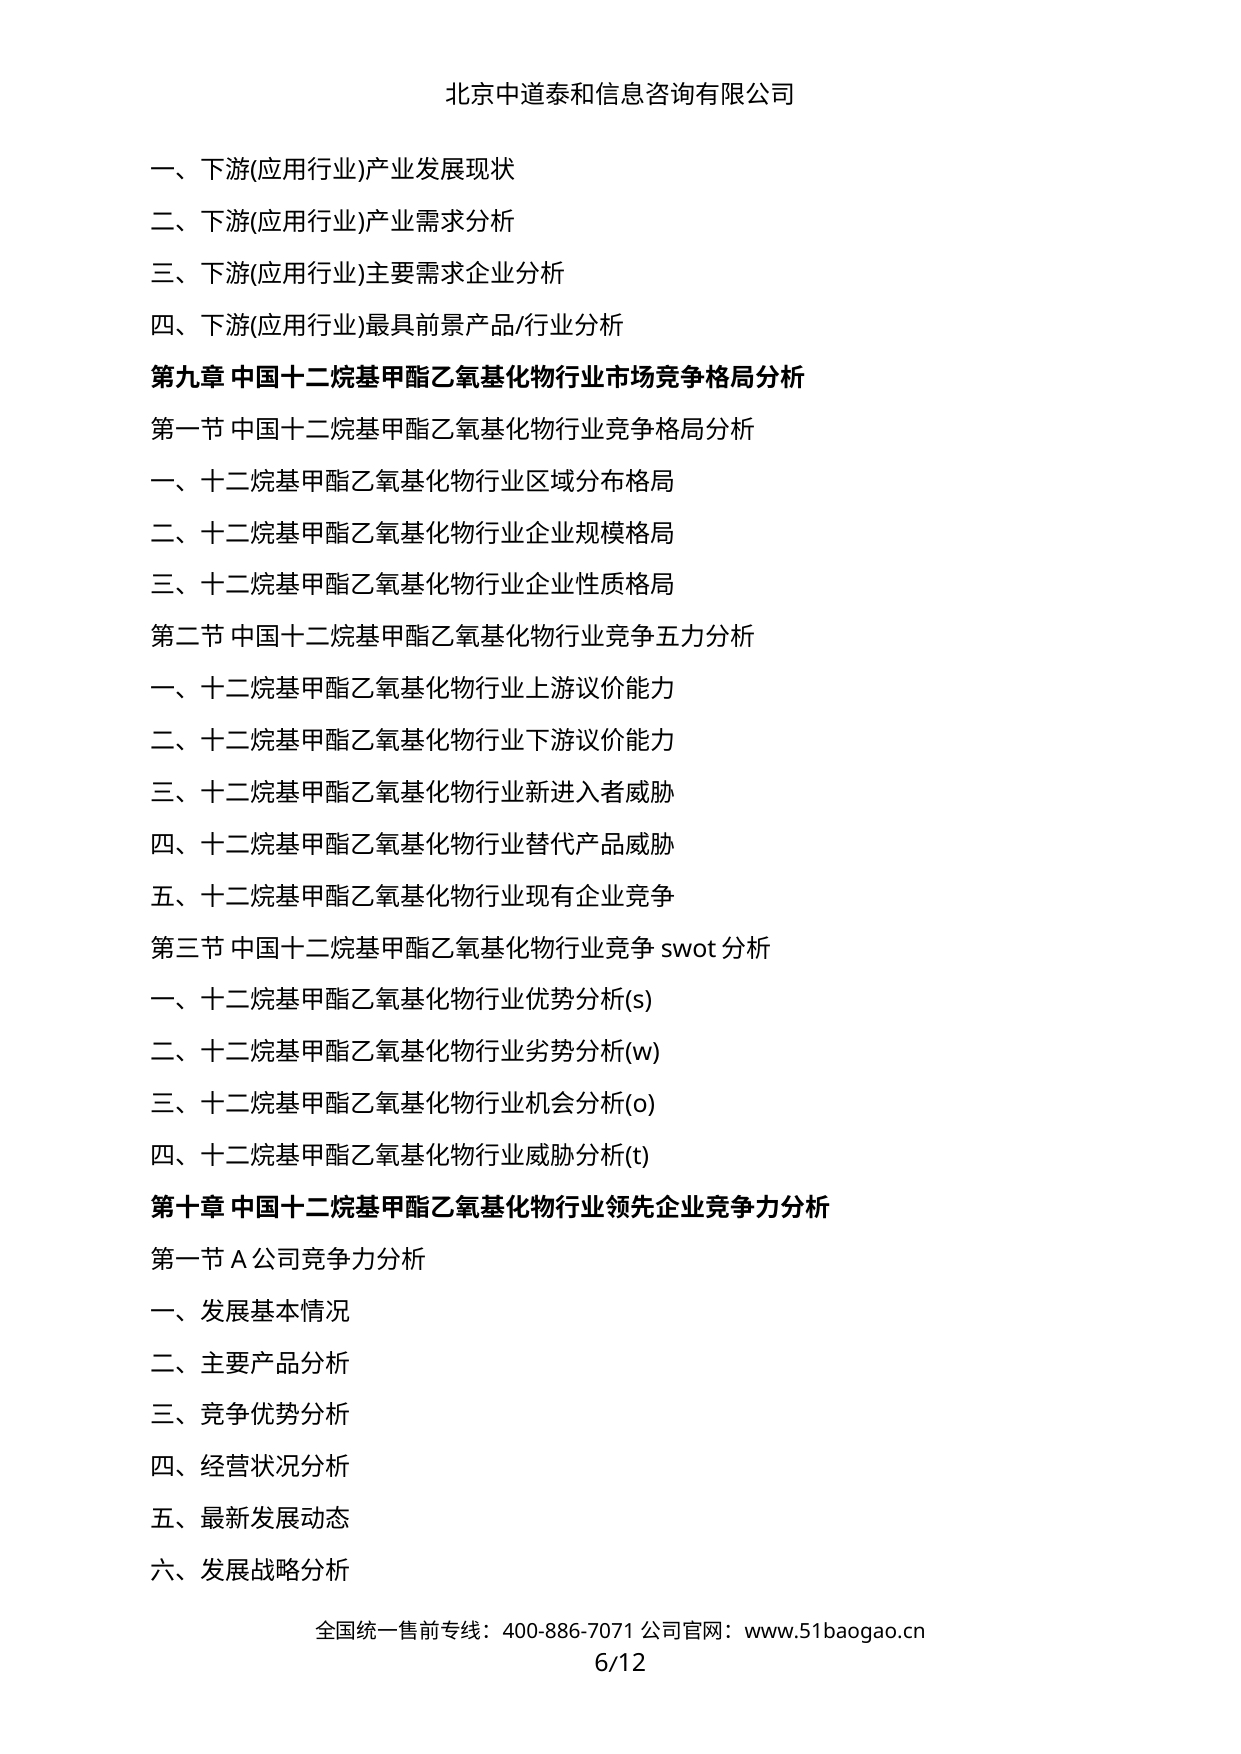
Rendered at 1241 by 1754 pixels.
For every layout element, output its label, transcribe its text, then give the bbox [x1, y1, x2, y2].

text 第二节 中国十二烷基甲酯乙氧基化物行业竞争五力分析 [150, 617, 1090, 653]
text 三、十二烷基甲酯乙氧基化物行业机会分析(o) [150, 1084, 1090, 1120]
text 二、下游(应用行业)产业需求分析 [150, 202, 1090, 238]
text 二、十二烷基甲酯乙氧基化物行业下游议价能力 [150, 721, 1090, 757]
text 五、最新发展动态 [150, 1499, 1090, 1535]
text 第九章 中国十二烷基甲酯乙氧基化物行业市场竞争格局分析 [150, 357, 1090, 394]
text 三、竞争优势分析 [150, 1395, 1090, 1431]
text 一、十二烷基甲酯乙氧基化物行业优势分析(s) [150, 980, 1090, 1016]
text 三、下游(应用行业)主要需求企业分析 [150, 254, 1090, 290]
text 第三节 中国十二烷基甲酯乙氧基化物行业竞争swot分析 [150, 928, 1090, 964]
text 第十章 中国十二烷基甲酯乙氧基化物行业领先企业竞争力分析 [150, 1187, 1090, 1224]
text 四、十二烷基甲酯乙氧基化物行业威胁分析(t) [150, 1136, 1090, 1172]
text 四、下游(应用行业)最具前景产品/行业分析 [150, 306, 1090, 342]
text 第一节 中国十二烷基甲酯乙氧基化物行业竞争格局分析 [150, 409, 1090, 446]
text 四、经营状况分析 [150, 1447, 1090, 1483]
text 一、下游(应用行业)产业发展现状 [150, 150, 1090, 186]
text 三、十二烷基甲酯乙氧基化物行业新进入者威胁 [150, 772, 1090, 809]
text 六、发展战略分析 [150, 1551, 1090, 1587]
text 一、十二烷基甲酯乙氧基化物行业区域分布格局 [150, 461, 1090, 497]
text 第一节 A公司竞争力分析 [150, 1239, 1090, 1276]
text 一、十二烷基甲酯乙氧基化物行业上游议价能力 [150, 669, 1090, 705]
text 二、十二烷基甲酯乙氧基化物行业劣势分析(w) [150, 1032, 1090, 1068]
text 三、十二烷基甲酯乙氧基化物行业企业性质格局 [150, 565, 1090, 601]
text 二、十二烷基甲酯乙氧基化物行业企业规模格局 [150, 513, 1090, 549]
text 五、十二烷基甲酯乙氧基化物行业现有企业竞争 [150, 876, 1090, 912]
text 二、主要产品分析 [150, 1343, 1090, 1379]
text 一、发展基本情况 [150, 1291, 1090, 1327]
text 四、十二烷基甲酯乙氧基化物行业替代产品威胁 [150, 824, 1090, 861]
